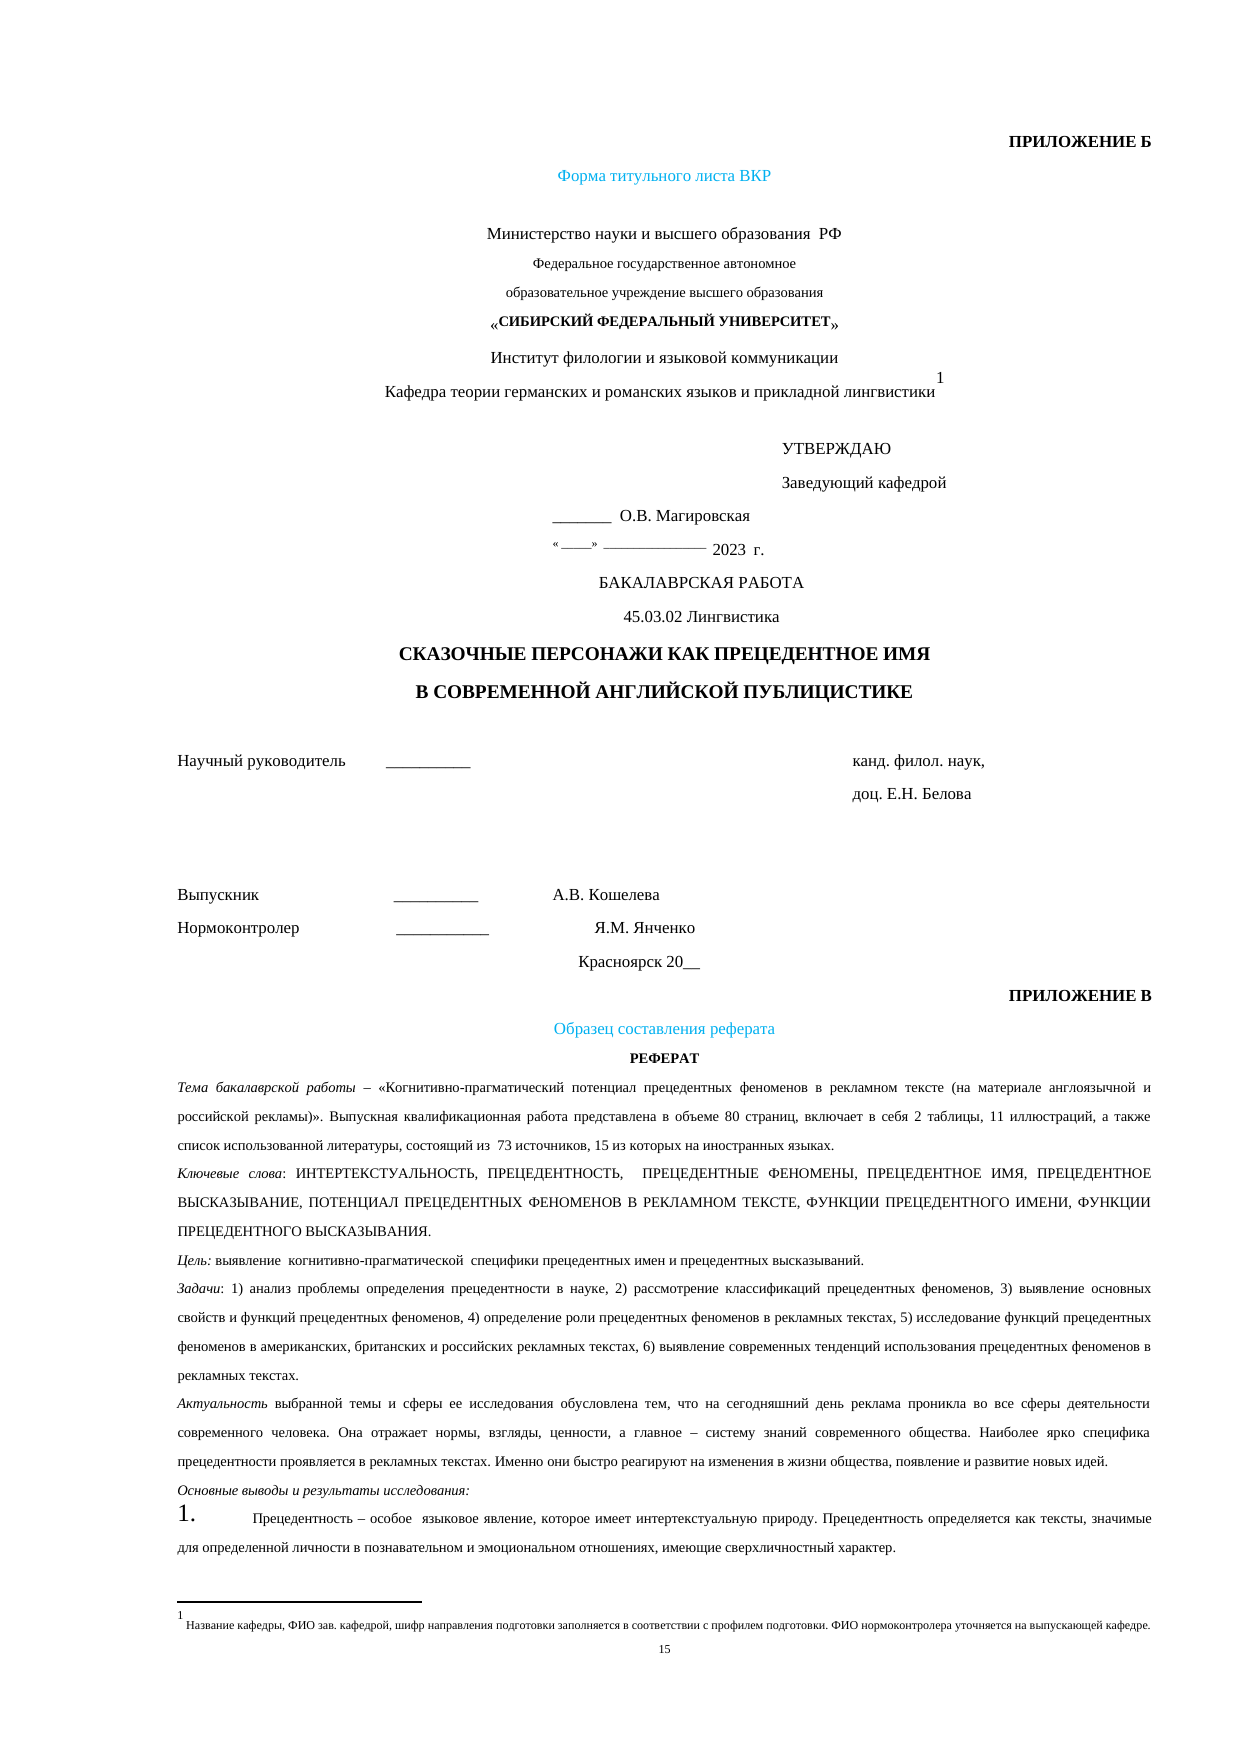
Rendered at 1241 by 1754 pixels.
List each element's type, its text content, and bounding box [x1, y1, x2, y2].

text Федеральное государственное автономное [177, 243, 1152, 272]
text Министерство науки и высшего образования РФ [177, 209, 1152, 243]
text УТВЕРЖДАЮ [177, 425, 1152, 458]
text Красноярск 20__ [177, 938, 1101, 971]
text «СИБИРСКИЙ ФЕДЕРАЛЬНЫЙ УНИВЕРСИТЕТ» [177, 300, 1152, 334]
text Нормоконтролер ___________ Я.М. Янченко [177, 904, 1152, 938]
text ПРИЛОЖЕНИЕ В [177, 971, 1152, 1005]
text Ключевые слова: ИНТЕРТЕКСТУАЛЬНОСТЬ, ПРЕЦЕДЕНТНОСТЬ, ПРЕЦЕДЕНТНЫЕ ФЕНОМЕНЫ, ПРЕЦЕДЕНТНОЕ ИМЯ, ПРЕЦЕДЕНТНОЕ ВЫСКАЗЫВАНИЕ, ПОТЕНЦИАЛ ПРЕЦЕДЕНТНЫХ ФЕНОМЕНОВ В РЕКЛАМНОМ ТЕКСТЕ, ФУНКЦИИ ПРЕЦЕДЕНТНОГО ИМЕНИ, ФУНКЦИИ ПРЕЦЕДЕНТНОГО ВЫСКАЗЫВАНИЯ. [177, 1153, 1152, 1239]
text Основные выводы и результаты исследования: [177, 1469, 1152, 1498]
text Заведующий кафедрой [177, 458, 1152, 492]
list Прецедентность – особое языковое явление, которое имеет интертекстуальную природу. Прецедентность определяется как тексты, значимые для определенной личности в познавательном и эмоциональном отношениях, имеющие сверхличностный характер. [177, 1498, 1152, 1556]
text СКАЗОЧНЫЕ ПЕРСОНАЖИ КАК ПРЕЦЕДЕНТНОЕ ИМЯ [177, 626, 1152, 664]
text ПРИЛОЖЕНИЕ Б [177, 118, 1152, 152]
text Форма титульного листа ВКР [177, 152, 1152, 185]
text Кафедра теории германских и романских языков и прикладной лингвистики [177, 367, 1152, 401]
text 45.03.02 Лингвистика [177, 593, 1152, 626]
text Актуальность выбранной темы и сферы ее исследования обусловлена тем, что на сегодняшний день реклама проникла во все сферы деятельности современного человека. Она отражает нормы, взгляды, ценности, а главное – систему знаний современного общества. Наиболее ярко специфика прецедентности проявляется в рекламных текстах. Именно они быстро реагируют на изменения в жизни общества, появление и развитие новых идей. [177, 1383, 1152, 1469]
text Институт филологии и языковой коммуникации [177, 334, 1152, 367]
text доц. Е.Н. Белова [177, 770, 1152, 803]
text В СОВРЕМЕННОЙ АНГЛИЙСКОЙ ПУБЛИЦИСТИКЕ [177, 664, 1152, 703]
text « _____» _________________ 2023 г. [177, 526, 1152, 559]
text Тема бакалаврской работы – «Когнитивно-прагматический потенциал прецедентных феноменов в рекламном тексте (на материале англоязычной и российской рекламы)». Выпускная квалификационная работа представлена в объеме 80 страниц, включает в себя 2 таблицы, 11 иллюстраций, а также список использованной литературы, состоящий из 73 источников, 15 из которых на иностранных языках. [177, 1067, 1152, 1153]
text Выпускник __________ А.В. Кошелева [177, 871, 1152, 904]
text Цель: выявление когнитивно-прагматической специфики прецедентных имен и прецедентных высказываний. [177, 1239, 1152, 1268]
text Образец составления реферата [177, 1005, 1152, 1038]
text Задачи: 1) анализ проблемы определения прецедентности в науке, 2) рассмотрение классификаций прецедентных феноменов, 3) выявление основных свойств и функций прецедентных феноменов, 4) определение роли прецедентных феноменов в рекламных текстах, 5) исследование функций прецедентных феноменов в американских, британских и российских рекламных текстах, 6) выявление современных тенденций использования прецедентных феноменов в рекламных текстах. [177, 1268, 1152, 1383]
text Научный руководитель __________ канд. филол. наук, [177, 736, 1152, 770]
text БАКАЛАВРСКАЯ РАБОТА [177, 559, 1152, 593]
text образовательное учреждение высшего образования [177, 272, 1152, 300]
text РЕФЕРАТ [177, 1038, 1152, 1067]
text _______ О.В. Магировская [177, 492, 1152, 526]
